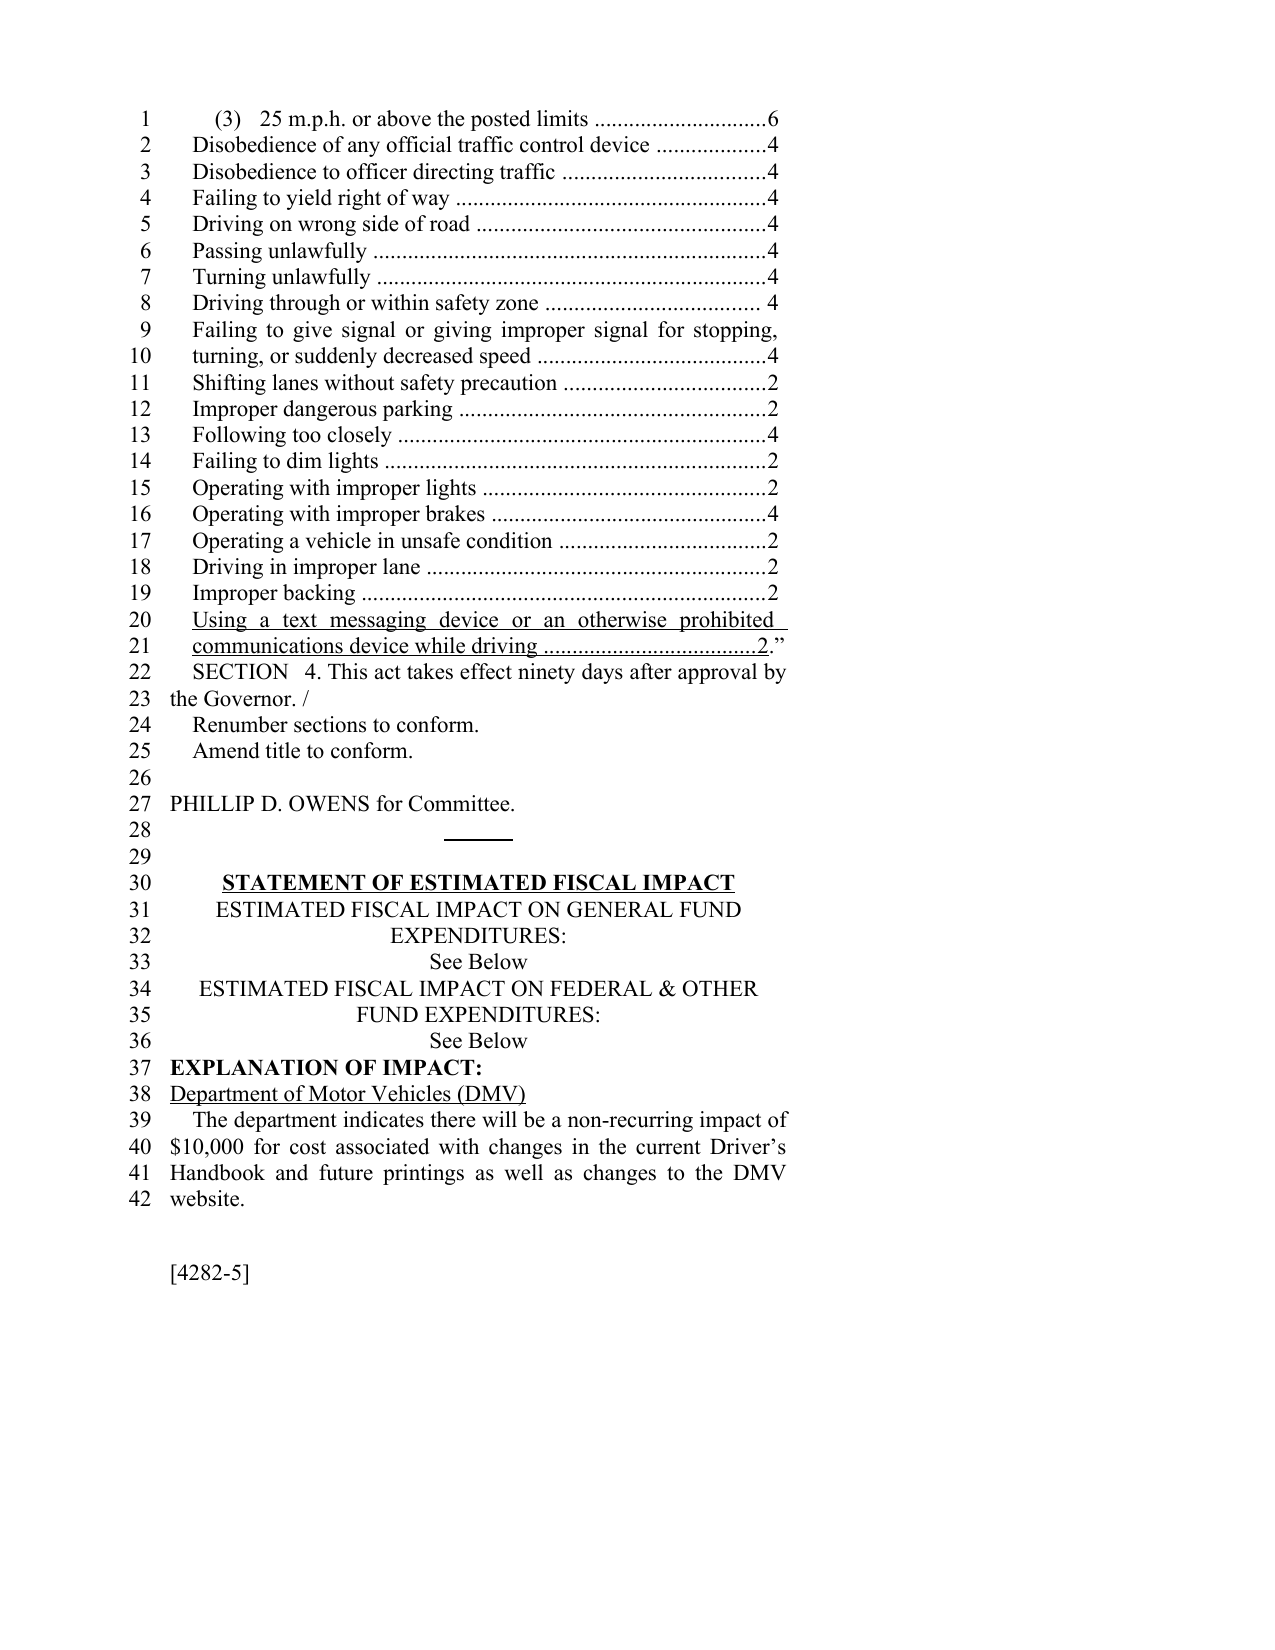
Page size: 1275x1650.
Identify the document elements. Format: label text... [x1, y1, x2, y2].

text (3) 25 m.p.h. or above the posted limits 6 [169, 105, 787, 131]
text Turning unlawfully 4 [169, 263, 787, 289]
text Failing to give signal or giving improper signal for stopping, turning, or suddenly decreased speed 4 [169, 316, 787, 368]
text STATEMENT OF ESTIMATED FISCAL IMPACT [169, 869, 787, 896]
text Failing to yield right of way 4 [169, 184, 787, 210]
text PHILLIP D. OWENS for Committee. [169, 790, 787, 817]
text Operating a vehicle in unsafe condition 2 [169, 527, 787, 553]
text See Below [169, 948, 787, 975]
text ESTIMATED FISCAL IMPACT ON FEDERAL & OTHER FUND EXPENDITURES: [169, 975, 787, 1027]
text Department of Motor Vehicles (DMV) [169, 1080, 787, 1106]
text Disobedience to officer directing traffic 4 [169, 158, 787, 184]
text Driving in improper lane 2 [169, 553, 787, 579]
text Operating with improper brakes 4 [169, 500, 787, 527]
text Improper dangerous parking 2 [169, 395, 787, 421]
text Improper backing 2 [169, 579, 787, 606]
text Driving on wrong side of road 4 [169, 210, 787, 237]
text Passing unlawfully 4 [169, 237, 787, 263]
text Using a text messaging device or an otherwise prohibited communications device while driving 2.” [169, 606, 787, 658]
text ESTIMATED FISCAL IMPACT ON GENERAL FUND EXPENDITURES: [169, 896, 787, 948]
text Driving through or within safety zone 4 [169, 289, 787, 316]
text Renumber sections to conform. [169, 711, 787, 737]
text The department indicates there will be a non-recurring impact of $10,000 for cost associated with changes in the current Driver’s Handbook and future printings as well as changes to the DMV website. [169, 1106, 787, 1212]
text Disobedience of any official traffic control device 4 [169, 131, 787, 158]
text Shifting lanes without safety precaution 2 [169, 368, 787, 395]
text Amend title to conform. [169, 737, 787, 764]
text See Below [169, 1027, 787, 1054]
text Following too closely 4 [169, 421, 787, 448]
text Operating with improper lights 2 [169, 474, 787, 500]
text SECTION 4. This act takes effect ninety days after approval by the Governor. / [169, 658, 787, 711]
text EXPLANATION OF IMPACT: [169, 1054, 787, 1080]
text Failing to dim lights 2 [169, 448, 787, 474]
